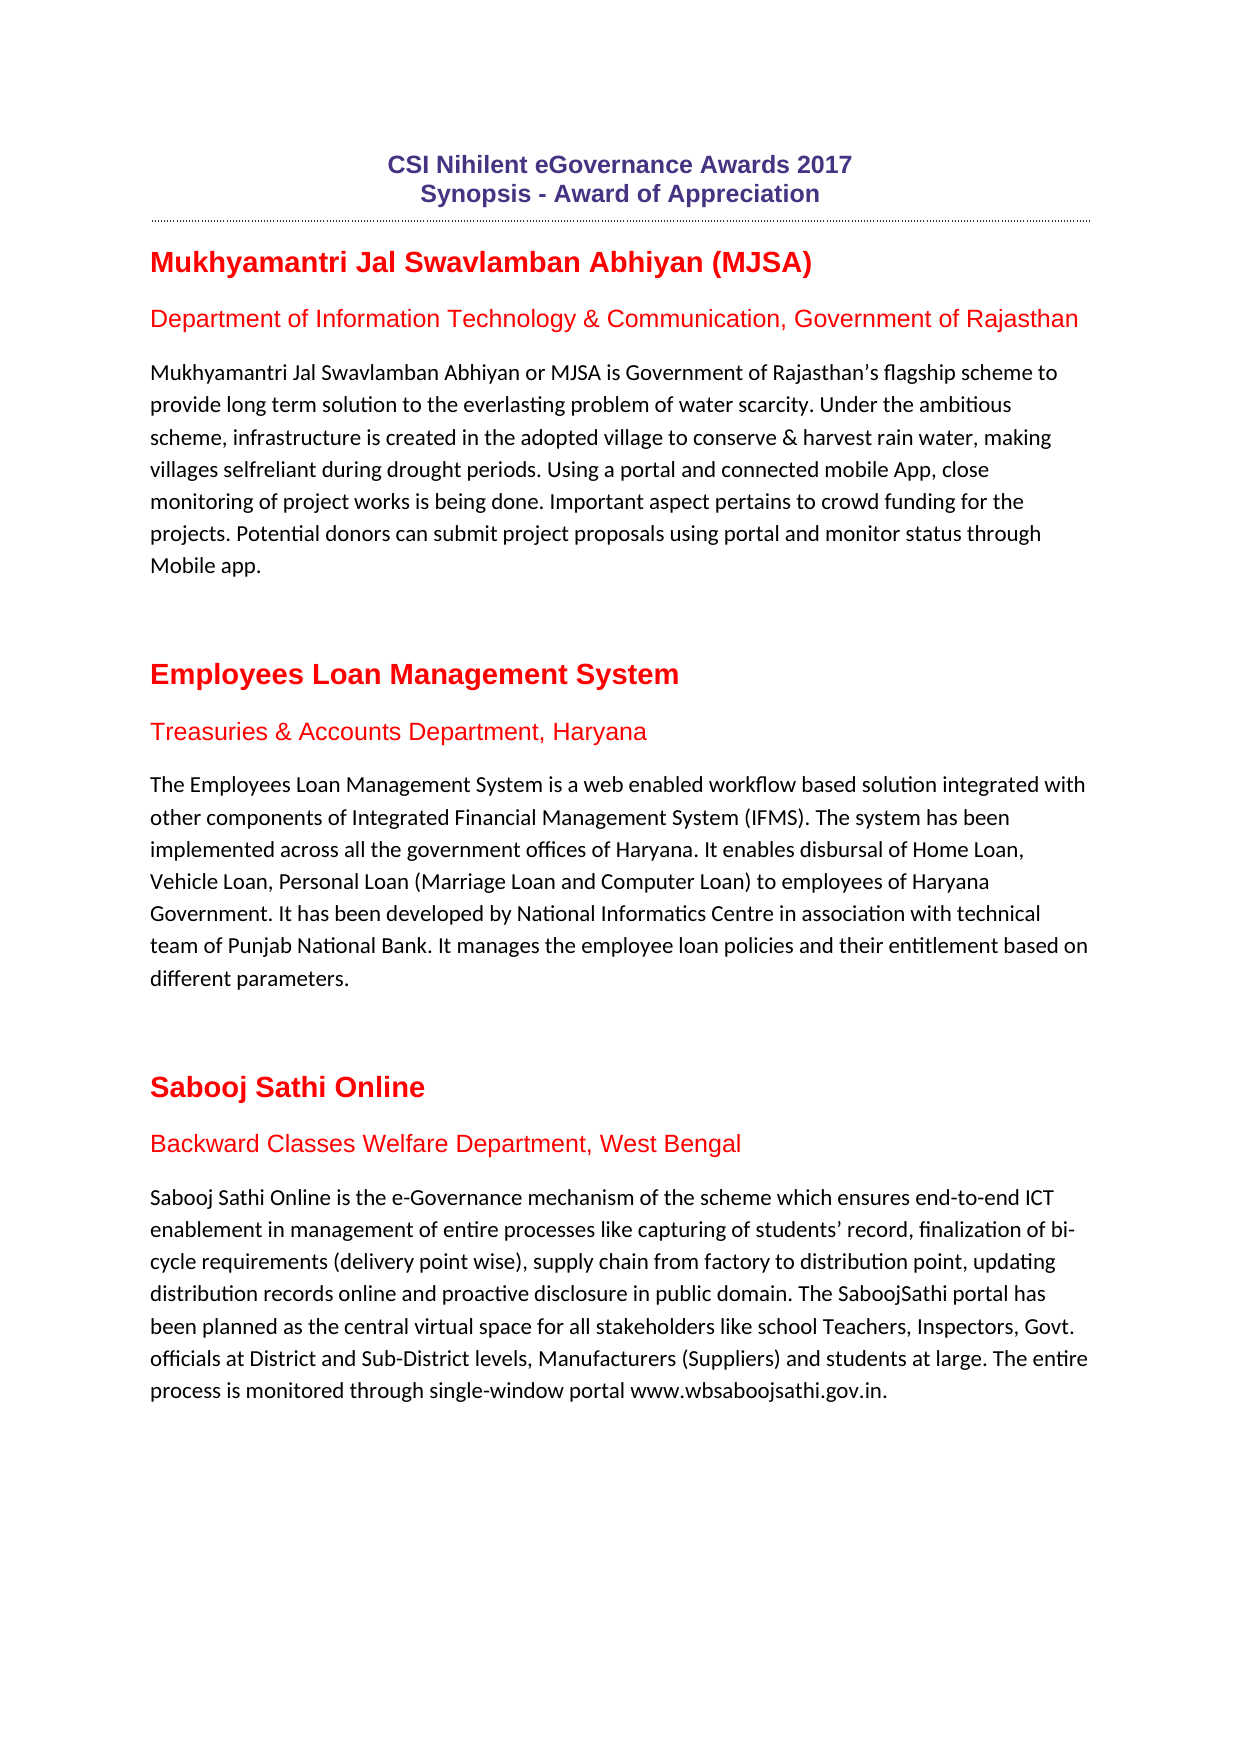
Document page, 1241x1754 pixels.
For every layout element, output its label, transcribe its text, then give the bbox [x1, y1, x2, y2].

text Backward Classes Welfare Department, West Bengal [150, 1129, 1090, 1158]
text The Employees Loan Management System is a web enabled workflow based solution integrated with other components of Integrated Financial Management System (IFMS). The system has been implemented across all the government offices of Haryana. It enables disbursal of Home Loan, Vehicle Loan, Personal Loan (Marriage Loan and Computer Loan) to employees of Haryana Government. It has been developed by National Informatics Centre in association with technical team of Punjab National Bank. It manages the employee loan policies and their entitlement based on different parameters. [150, 771, 1090, 992]
text Department of Information Technology & Communication, Government of Rajasthan [150, 304, 1090, 333]
text Sabooj Sathi Online is the e-Governance mechanism of the scheme which ensures end-to-end ICT enablement in management of entire processes like capturing of students’ record, finalization of bi-cycle requirements (delivery point wise), supply chain from factory to distribution point, updating distribution records online and proactive disclosure in public domain. The SaboojSathi portal has been planned as the central virtual space for all stakeholders like school Teachers, Inspectors, Govt. officials at District and Sub-District levels, Manufacturers (Suppliers) and students at large. The entire process is monitored through single-window portal www.wbsaboojsathi.gov.in. [150, 1183, 1090, 1404]
text Mukhyamantri Jal Swavlamban Abhiyan or MJSA is Government of Rajasthan’s flagship scheme to provide long term solution to the everlasting problem of water scarcity. Under the ambitious scheme, infrastructure is created in the adopted village to conserve & harvest rain water, making villages selfreliant during drought periods. Using a portal and connected mobile App, close monitoring of project works is being done. Important aspect pertains to crowd funding for the projects. Potential donors can submit project proposals using portal and monitor status through Mobile app. [150, 358, 1090, 579]
text Treasuries & Accounts Department, Haryana [150, 717, 1090, 746]
text CSI Nihilent eGovernance Awards 2017 Synopsis - Award of Appreciation [150, 150, 1090, 222]
text Employees Loan Management System [150, 657, 1090, 691]
text Sabooj Sathi Online [150, 1070, 1090, 1103]
text Mukhyamantri Jal Swavlamban Abhiyan (MJSA) [150, 245, 1090, 278]
